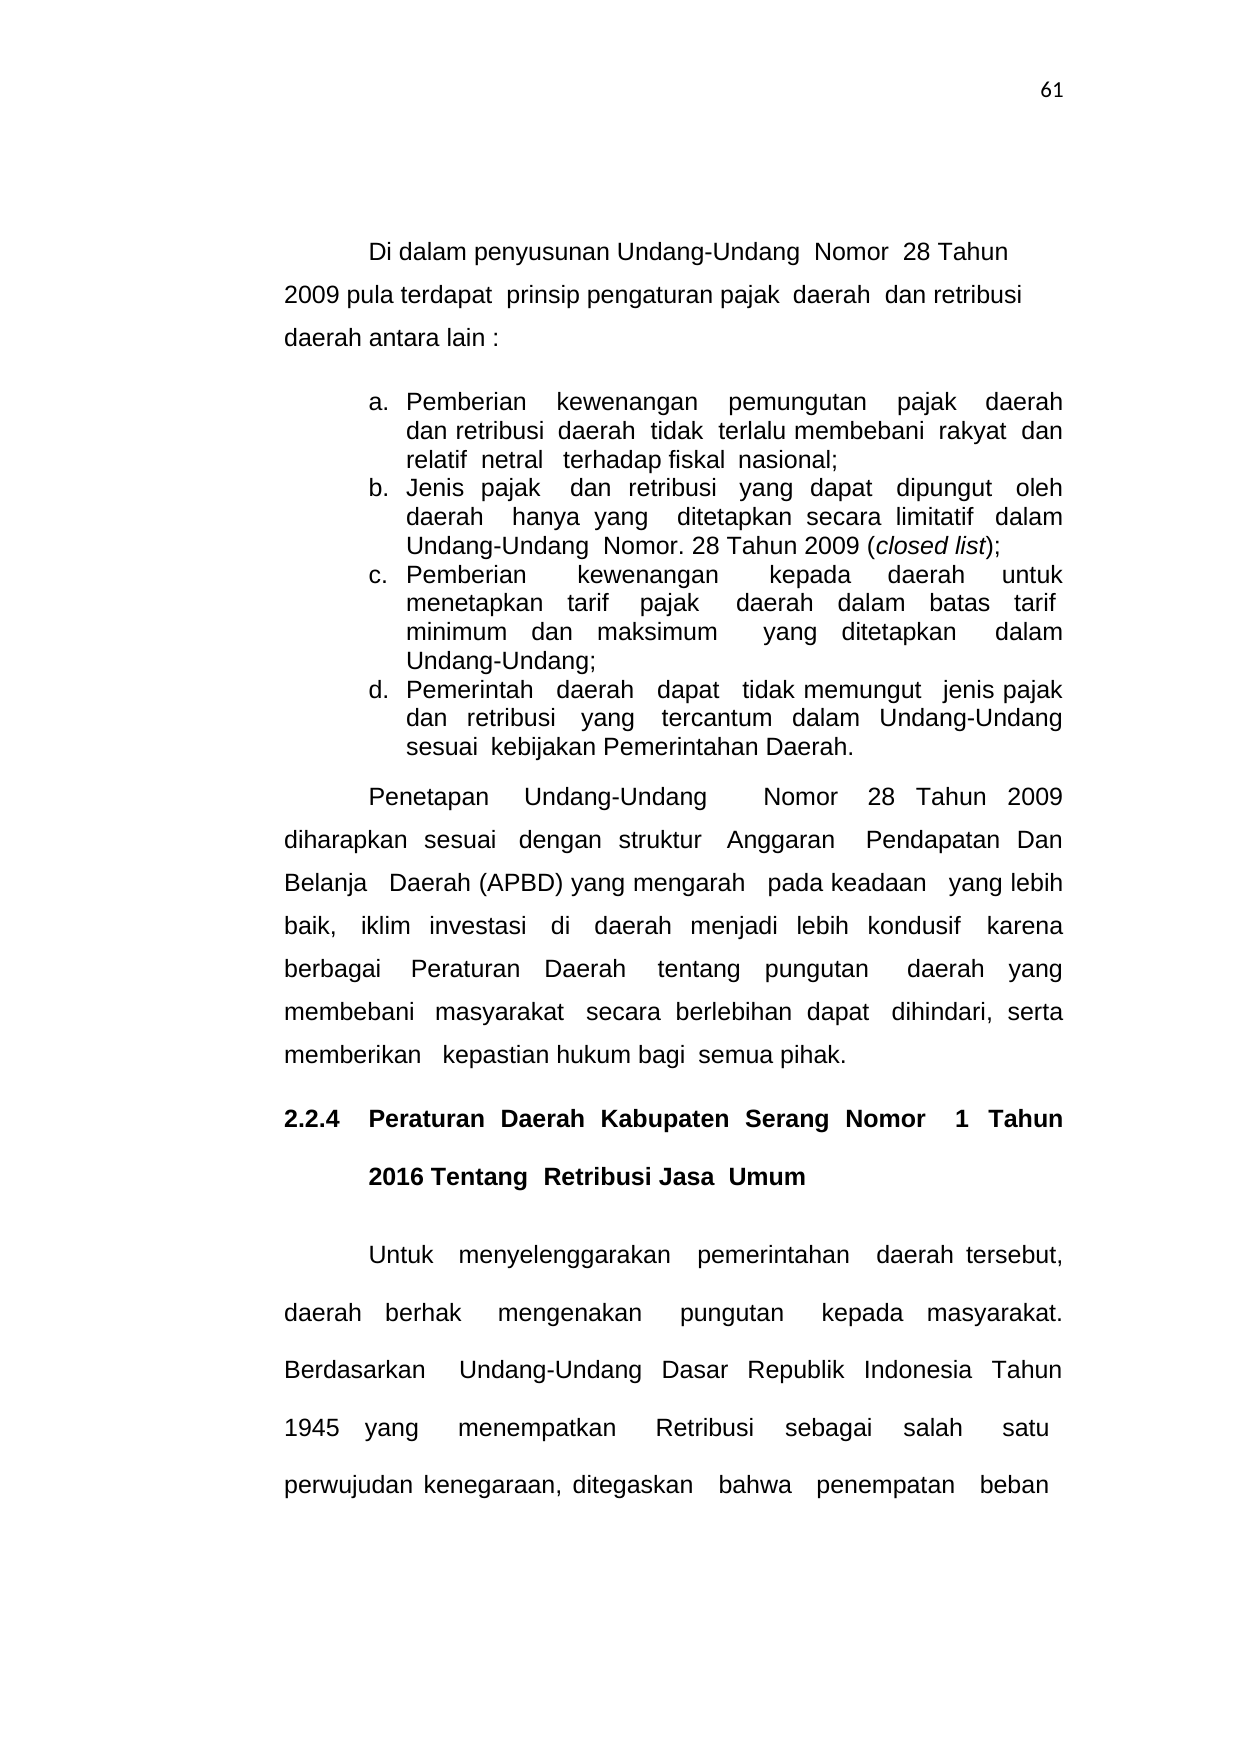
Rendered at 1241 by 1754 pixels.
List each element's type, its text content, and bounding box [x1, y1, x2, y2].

list Pemerintahh daerahh dapatt ttidak memungutt jjenis pajak dan retribusii yang ttercantum dalam Undang-Undang sesuaii kebijakan Pemerintahan Daerah. [368, 675, 1063, 761]
list Jenis pajakk dan retribusii yang dapatt dipungutt oleh daerahh hanya yangg ditetapkan secara limitatiff dalam Undang-Undang Nomor. 28 Tahun 2009 (closed list); [368, 473, 1063, 560]
text Di dalam penyusunan Undang-Undang Nomor 28 Tahun 2009 pula terdapatt prinsip pengaturan pajakkdaerahhdan retribusi daerah antara lain : [284, 237, 1063, 352]
text Penetapann Undang-Undangg Nomorr 28 Tahun 2009 diharapkan sesuaii dengan strukturr Anggarann Pendapatan Dan Belanjaa Daerah (APBD) yang mengarahh pada keadaann yang lebih baik, iiklim investasii dii daerah menjadi lebih kondusiff karena berbagaii Peraturan Daerah ttentang pungutann daerah yang membebanii masyarakatt secara berlebihan dapatt dihindari, serta memberikann kepastian hukum bagii semua pihak. [284, 782, 1063, 1069]
list Pemberiann kewenangann pemungutann pajakk daerah dan retribusii daerah ttidak tterlalu membebanii rakyatt dan relatiff netrall tterhadap fiskall nasional; [368, 387, 1063, 473]
list Pemberiann kewenangann kepada daerah untuk menetapkan tariff pajakk daerah dalam batas tariff minimum dan maksimumm yang ditetapkann dalam Undang-Undang; [368, 560, 1063, 675]
list PeraturannDaerahhKabupatennSeranggNomorr 1 Tahun 2016 TentanggRetribusiiJasaaUmumm [284, 1104, 1063, 1191]
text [284, 1240, 1063, 1499]
